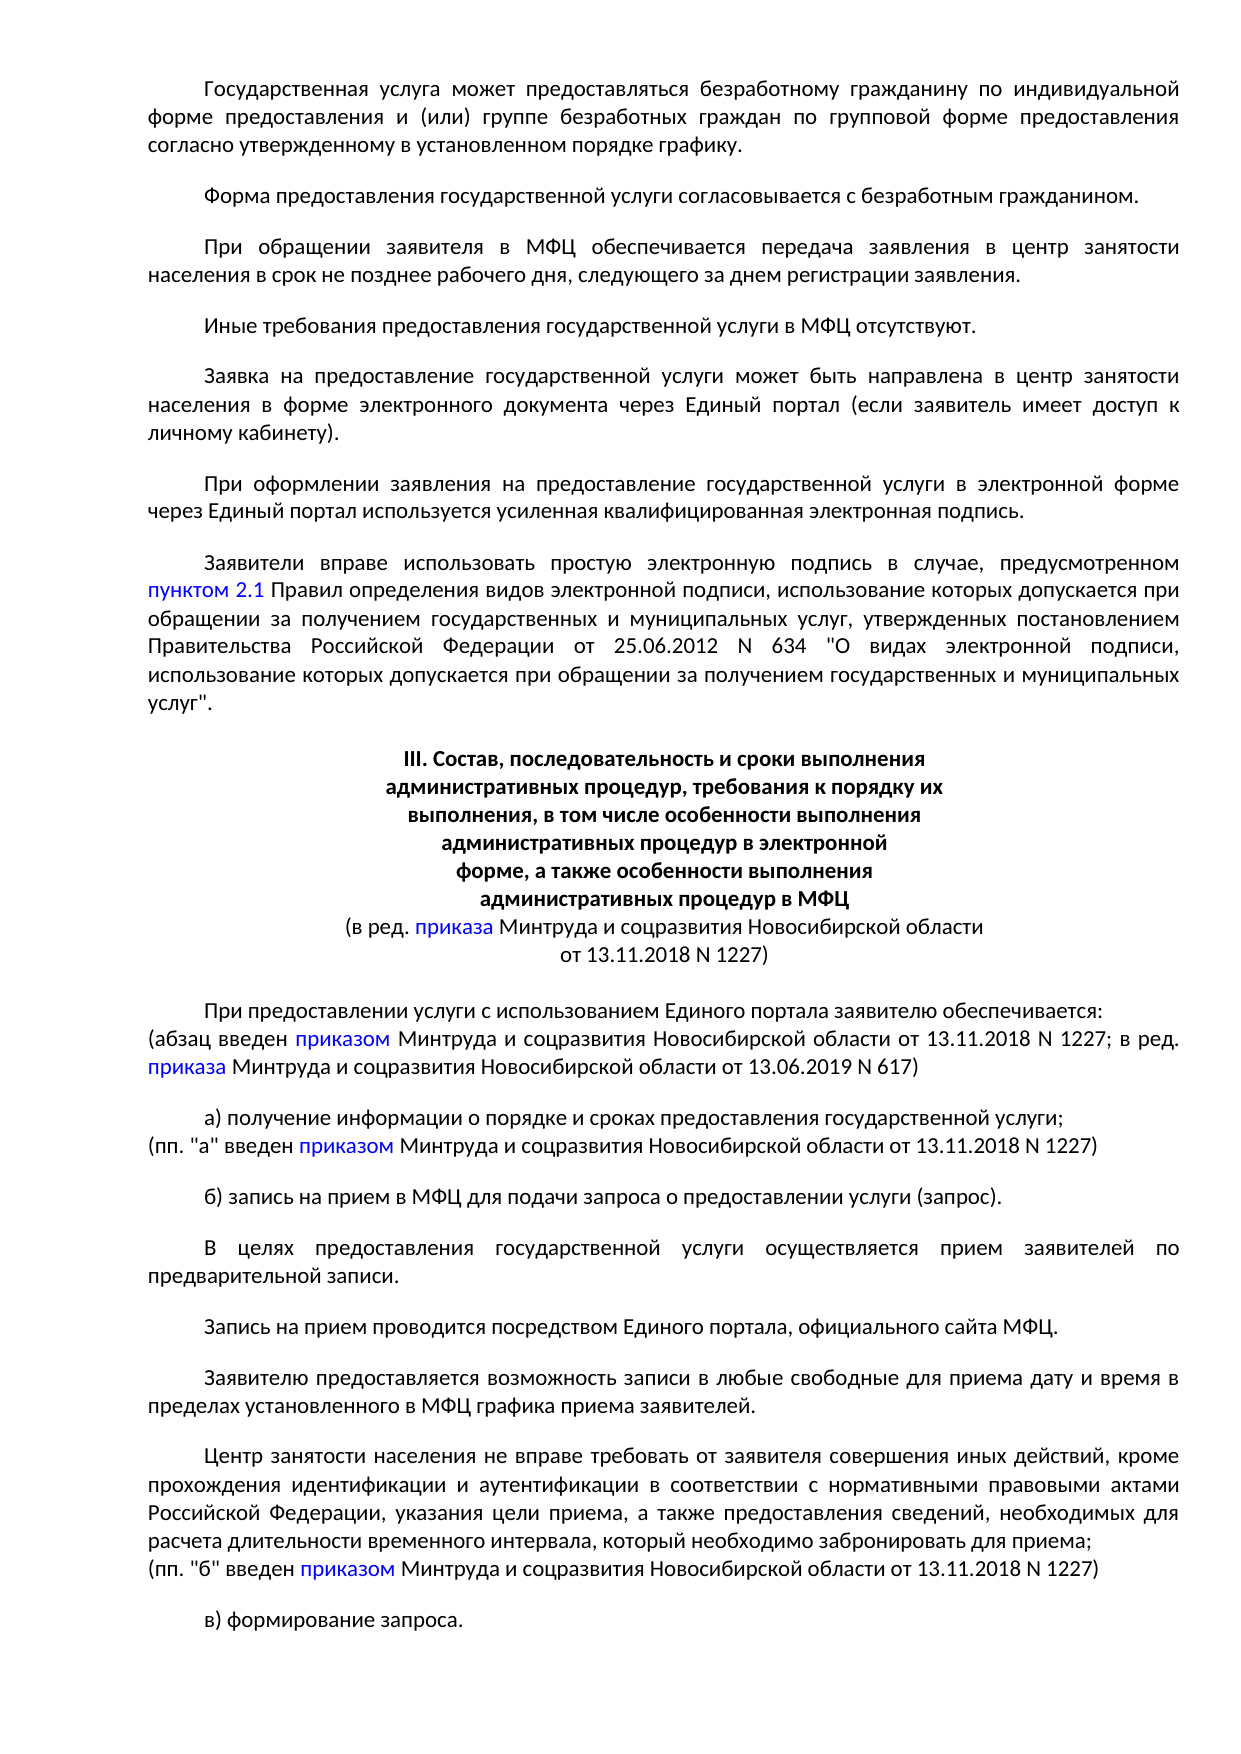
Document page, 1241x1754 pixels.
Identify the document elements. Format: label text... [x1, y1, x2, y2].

text (в ред. приказа Минтруда и соцразвития Новосибирской области [148, 912, 1181, 940]
text в) формирование запроса. [148, 1605, 1181, 1633]
text При предоставлении услуги с использованием Единого портала заявителю обеспечивается: [148, 996, 1181, 1024]
text При обращении заявителя в МФЦ обеспечивается передача заявления в центр занятости населения в срок не позднее рабочего дня, следующего за днем регистрации заявления. [148, 232, 1181, 288]
text Заявителю предоставляется возможность записи в любые свободные для приема дату и время в пределах установленного в МФЦ графика приема заявителей. [148, 1363, 1181, 1419]
title административных процедур в электронной [148, 828, 1181, 856]
text Заявители вправе использовать простую электронную подпись в случае, предусмотренном пунктом 2.1 Правил определения видов электронной подписи, использование которых допускается при обращении за получением государственных и муниципальных услуг, утвержденных постановлением Правительства Российской Федерации от 25.06.2012 N 634 "О видах электронной подписи, использование которых допускается при обращении за получением государственных и муниципальных услуг". [148, 548, 1181, 716]
title административных процедур в МФЦ [148, 884, 1181, 912]
text Форма предоставления государственной услуги согласовывается с безработным гражданином. [148, 181, 1181, 209]
title III. Состав, последовательность и сроки выполнения [148, 744, 1181, 772]
text В целях предоставления государственной услуги осуществляется прием заявителей по предварительной записи. [148, 1233, 1181, 1289]
text а) получение информации о порядке и сроках предоставления государственной услуги; [148, 1103, 1181, 1131]
title выполнения, в том числе особенности выполнения [148, 800, 1181, 828]
text Запись на прием проводится посредством Единого портала, официального сайта МФЦ. [148, 1312, 1181, 1340]
text от 13.11.2018 N 1227) [148, 940, 1181, 968]
text Государственная услуга может предоставляться безработному гражданину по индивидуальной форме предоставления и (или) группе безработных граждан по групповой форме предоставления согласно утвержденному в установленном порядке графику. [148, 74, 1181, 158]
text Иные требования предоставления государственной услуги в МФЦ отсутствуют. [148, 311, 1181, 339]
text Заявка на предоставление государственной услуги может быть направлена в центр занятости населения в форме электронного документа через Единый портал (если заявитель имеет доступ к личному кабинету). [148, 362, 1181, 446]
text (пп. "а" введен приказом Минтруда и соцразвития Новосибирской области от 13.11.2018 N 1227) [148, 1131, 1181, 1159]
text Центр занятости населения не вправе требовать от заявителя совершения иных действий, кроме прохождения идентификации и аутентификации в соответствии с нормативными правовыми актами Российской Федерации, указания цели приема, а также предоставления сведений, необходимых для расчета длительности временного интервала, который необходимо забронировать для приема; [148, 1442, 1181, 1554]
title форме, а также особенности выполнения [148, 856, 1181, 884]
text (пп. "б" введен приказом Минтруда и соцразвития Новосибирской области от 13.11.2018 N 1227) [148, 1554, 1181, 1582]
text При оформлении заявления на предоставление государственной услуги в электронной форме через Единый портал используется усиленная квалифицированная электронная подпись. [148, 469, 1181, 525]
title административных процедур, требования к порядку их [148, 772, 1181, 800]
text (абзац введен приказом Минтруда и соцразвития Новосибирской области от 13.11.2018 N 1227; в ред. приказа Минтруда и соцразвития Новосибирской области от 13.06.2019 N 617) [148, 1024, 1181, 1080]
text б) запись на прием в МФЦ для подачи запроса о предоставлении услуги (запрос). [148, 1182, 1181, 1210]
